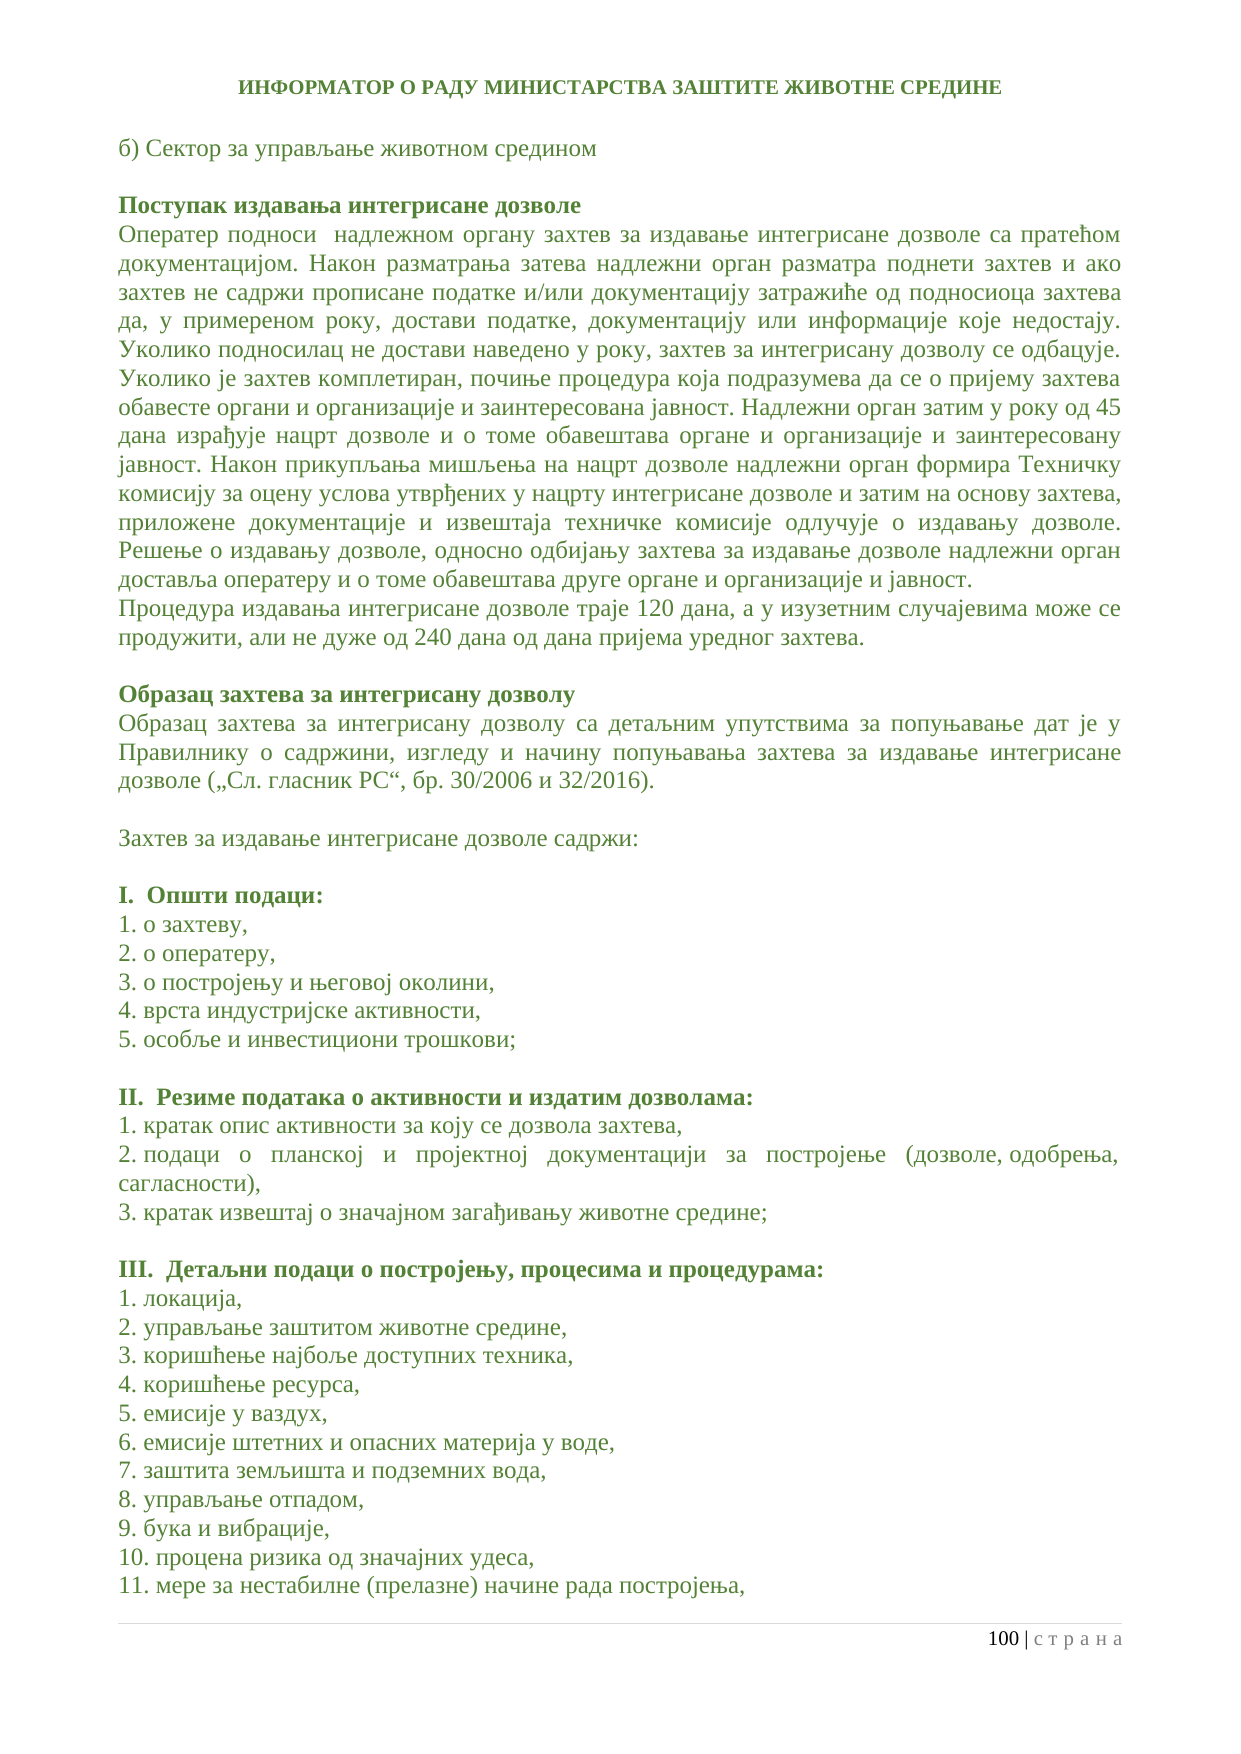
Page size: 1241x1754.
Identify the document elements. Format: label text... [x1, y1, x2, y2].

text 6. емисије штетних и опасних материја у воде, [118, 1427, 1122, 1456]
text 9. бука и вибрације, [118, 1513, 1122, 1542]
text 3. коришћење најбоље доступних техника, [118, 1341, 1122, 1369]
text 7. заштита земљишта и подземних вода, [118, 1456, 1122, 1484]
text III. Детаљни подаци о постројењу, процесима и процедурама: [118, 1254, 1122, 1283]
text Процедура издавања интегрисане дозволе траје 120 дана, а у изузетним случајевима може се продужити, али не дуже од 240 дана од дана пријема уредног захтева. [118, 593, 1122, 651]
text II. Резиме података о активности и издатим дозволама: [118, 1082, 1122, 1111]
text 1. локација, [118, 1283, 1122, 1312]
text 1. о захтеву, [118, 909, 1122, 938]
text 8. управљање отпадом, [118, 1484, 1122, 1513]
text Образац захтева за интегрисану дозволу [118, 679, 1122, 708]
text Захтев за издавање интегрисане дозволе садржи: [118, 823, 1122, 852]
text 11. мере за нестабилне (прелазне) начине рада постројења, [118, 1571, 1122, 1599]
text б) Сектор за управљање животном средином [118, 133, 1122, 162]
text 2. управљање заштитом животне средине, [118, 1312, 1122, 1341]
text 4. коришћење ресурса, [118, 1369, 1122, 1398]
text I. Општи подаци: [118, 881, 1122, 909]
text 3. кратак извештај о значајном загађивању животне средине; [118, 1197, 1122, 1226]
text Поступак издавања интегрисане дозволе [118, 191, 1122, 219]
text 5. особље и инвестициони трошкови; [118, 1024, 1122, 1053]
text 4. врста индустријске активности, [118, 996, 1122, 1024]
text 2. подаци о планској и пројектној документацији за постројење (дозволе, одобрења, сагласности), [118, 1139, 1122, 1197]
text Образац захтева за интегрисану дозволу са детаљним упутствима за попуњавање дат је у Правилнику о садржини, изгледу и начину попуњавања захтева за издавање интегрисане дозволе („Сл. гласник РС“, бр. 30/2006 и 32/2016). [118, 708, 1122, 794]
text 1. кратак опис активности за коју се дозвола захтева, [118, 1111, 1122, 1139]
text 10. процена ризика од значајних удеса, [118, 1542, 1122, 1571]
text 3. о постројењу и његовој околини, [118, 967, 1122, 996]
text Оператер подноси надлежном органу захтев за издавање интегрисане дозволе са пратећом документацијом. Након разматрања затева надлежни орган разматра поднети захтев и ако захтев не садржи прописане податке и/или документацију затражиће од подносиоца захтева да, у примереном року, достави податке, документацију или информације које недостају. Уколико подносилац не достави наведено у року, захтев за интегрисану дозволу се одбацује. Уколико је захтев комплетиран, почиње процедура која подразумева да се о пријему захтева обавесте органи и организације и заинтересована јавност. Надлежни орган затим у року од 45 дана израђује нацрт дозволе и о томе обавештава органе и организације и заинтересовану јавност. Након прикупљања мишљења на нацрт дозволе надлежни орган формира Техничку комисију за оцену услова утврђених у нацрту интегрисане дозволе и затим на основу захтева, приложене документације и извештаја техничке комисије одлучује о издавању дозволе. Решење о издавању дозволе, односно одбијању захтева за издавање дозволе надлежни орган доставља оператеру и о томе обавештава друге органе и организације и јавност. [118, 219, 1122, 593]
text 2. о оператеру, [118, 938, 1122, 967]
text 5. емисије у ваздух, [118, 1398, 1122, 1427]
